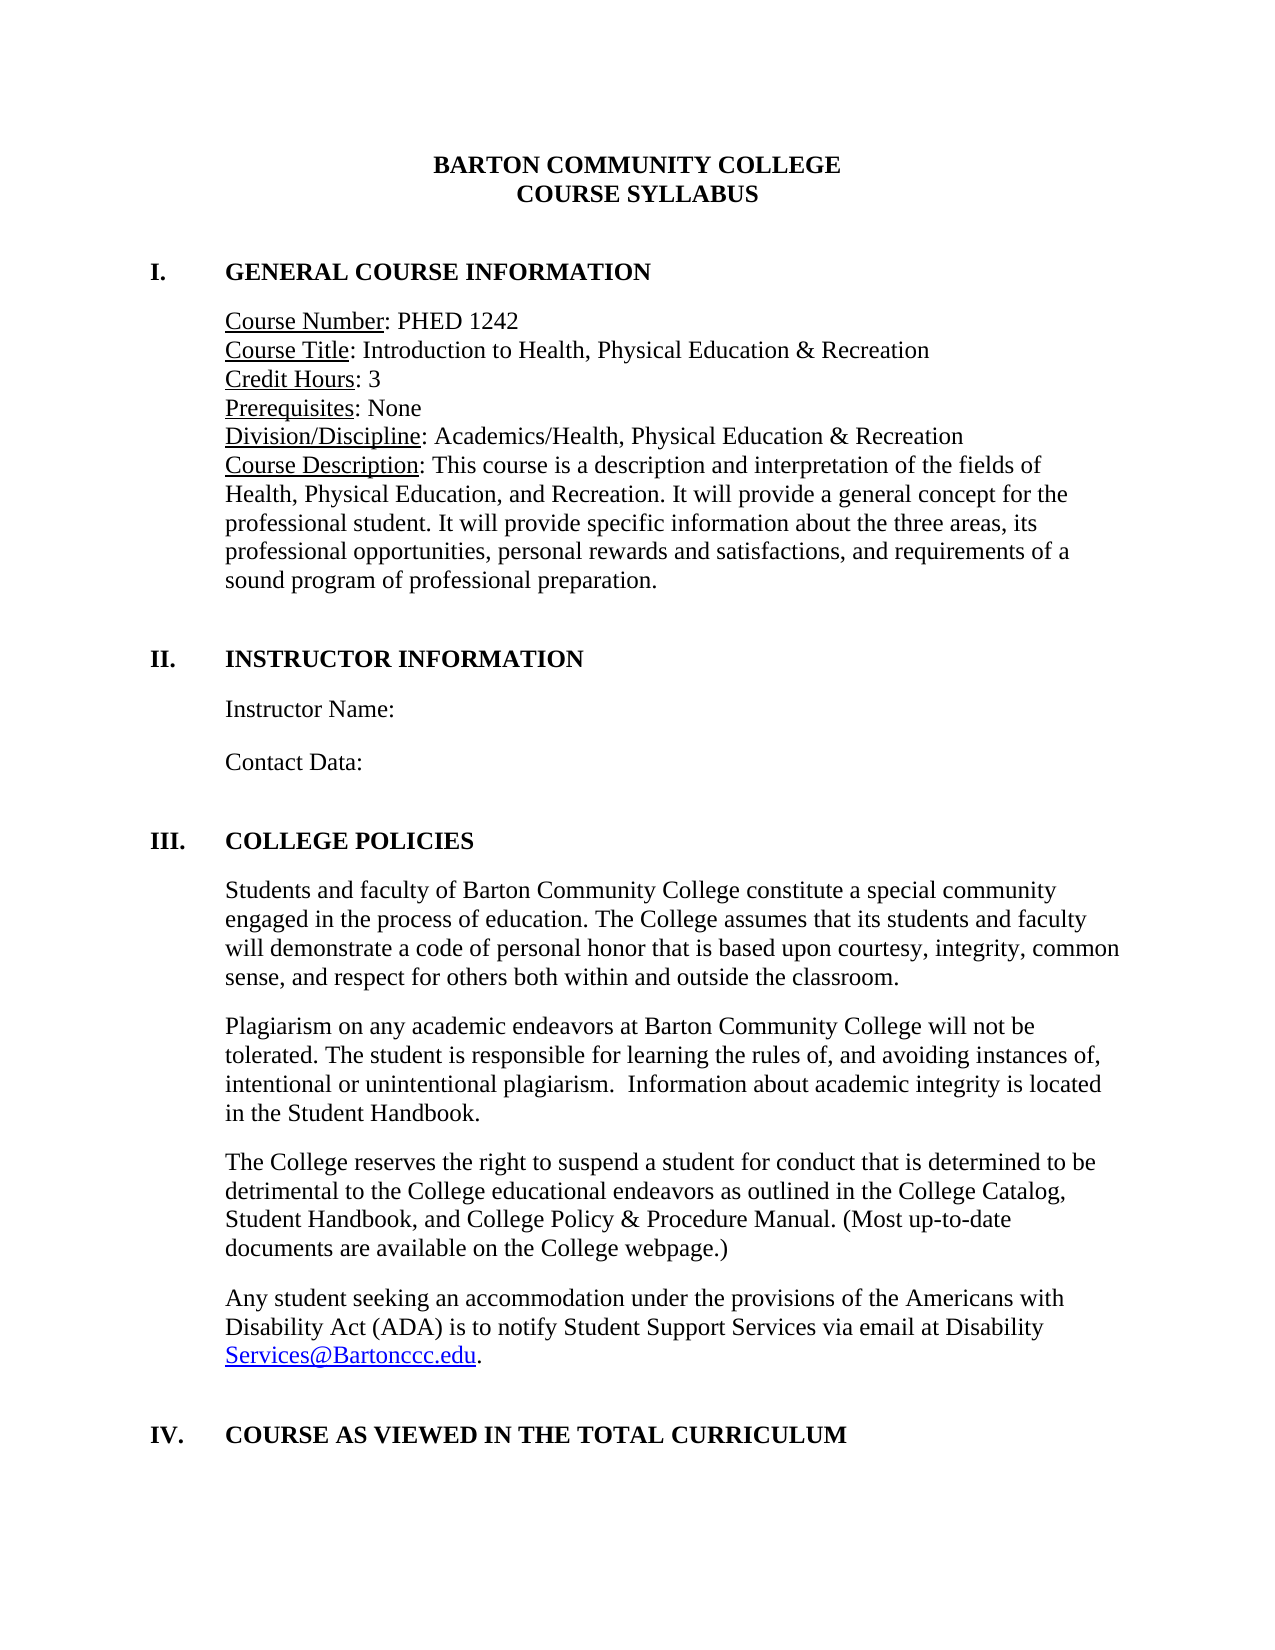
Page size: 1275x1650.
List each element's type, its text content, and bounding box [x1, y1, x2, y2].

text Course Number: PHED 1242 [225, 306, 1131, 335]
text Any student seeking an accommodation under the provisions of the Americans with Disability Act (ADA) is to notify Student Support Services via email at Disability Services@Bartonccc.edu. [225, 1283, 1066, 1369]
text Course Title: Introduction to Health, Physical Education & Recreation Credit Hours: 3 [225, 335, 932, 393]
subtitle COURSE AS VIEWED IN THE TOTAL CURRICULUM [150, 1420, 1131, 1449]
text The College reserves the right to suspend a student for conduct that is determined to be detrimental to the College educational endeavors as outlined in the College Catalog, Student Handbook, and College Policy & Procedure Manual. (Most up-to-date documents are available on the College webpage.) [225, 1147, 1098, 1262]
subtitle BARTON COMMUNITY COLLEGE COURSE SYLLABUS [433, 150, 844, 207]
text Plagiarism on any academic endeavors at Barton Community College will not be tolerated. The student is responsible for learning the rules of, and avoiding instances of, intentional or unintentional plagiarism. Information about academic integrity is located in the Student Handbook. [225, 1011, 1119, 1126]
text Contact Data: [225, 747, 395, 776]
text Prerequisites: None [225, 393, 1131, 421]
subtitle INSTRUCTOR INFORMATION [150, 644, 1131, 673]
subtitle COLLEGE POLICIES [150, 826, 1131, 855]
text Instructor Name: [225, 694, 395, 722]
text Division/Discipline: Academics/Health, Physical Education & Recreation [225, 421, 1131, 450]
text Course Description: This course is a description and interpretation of the fields of Health, Physical Education, and Recreation. It will provide a general concept for the professional student. It will provide specific information about the three areas, its professional opportunities, personal rewards and satisfactions, and requirements of a sound program of professional preparation. [225, 450, 1121, 594]
text Students and faculty of Barton Community College constitute a special community engaged in the process of education. The College assumes that its students and faculty will demonstrate a code of personal honor that is based upon courtesy, integrity, common sense, and respect for others both within and outside the classroom. [225, 875, 1122, 990]
list GENERAL COURSE INFORMATION [150, 257, 1131, 286]
